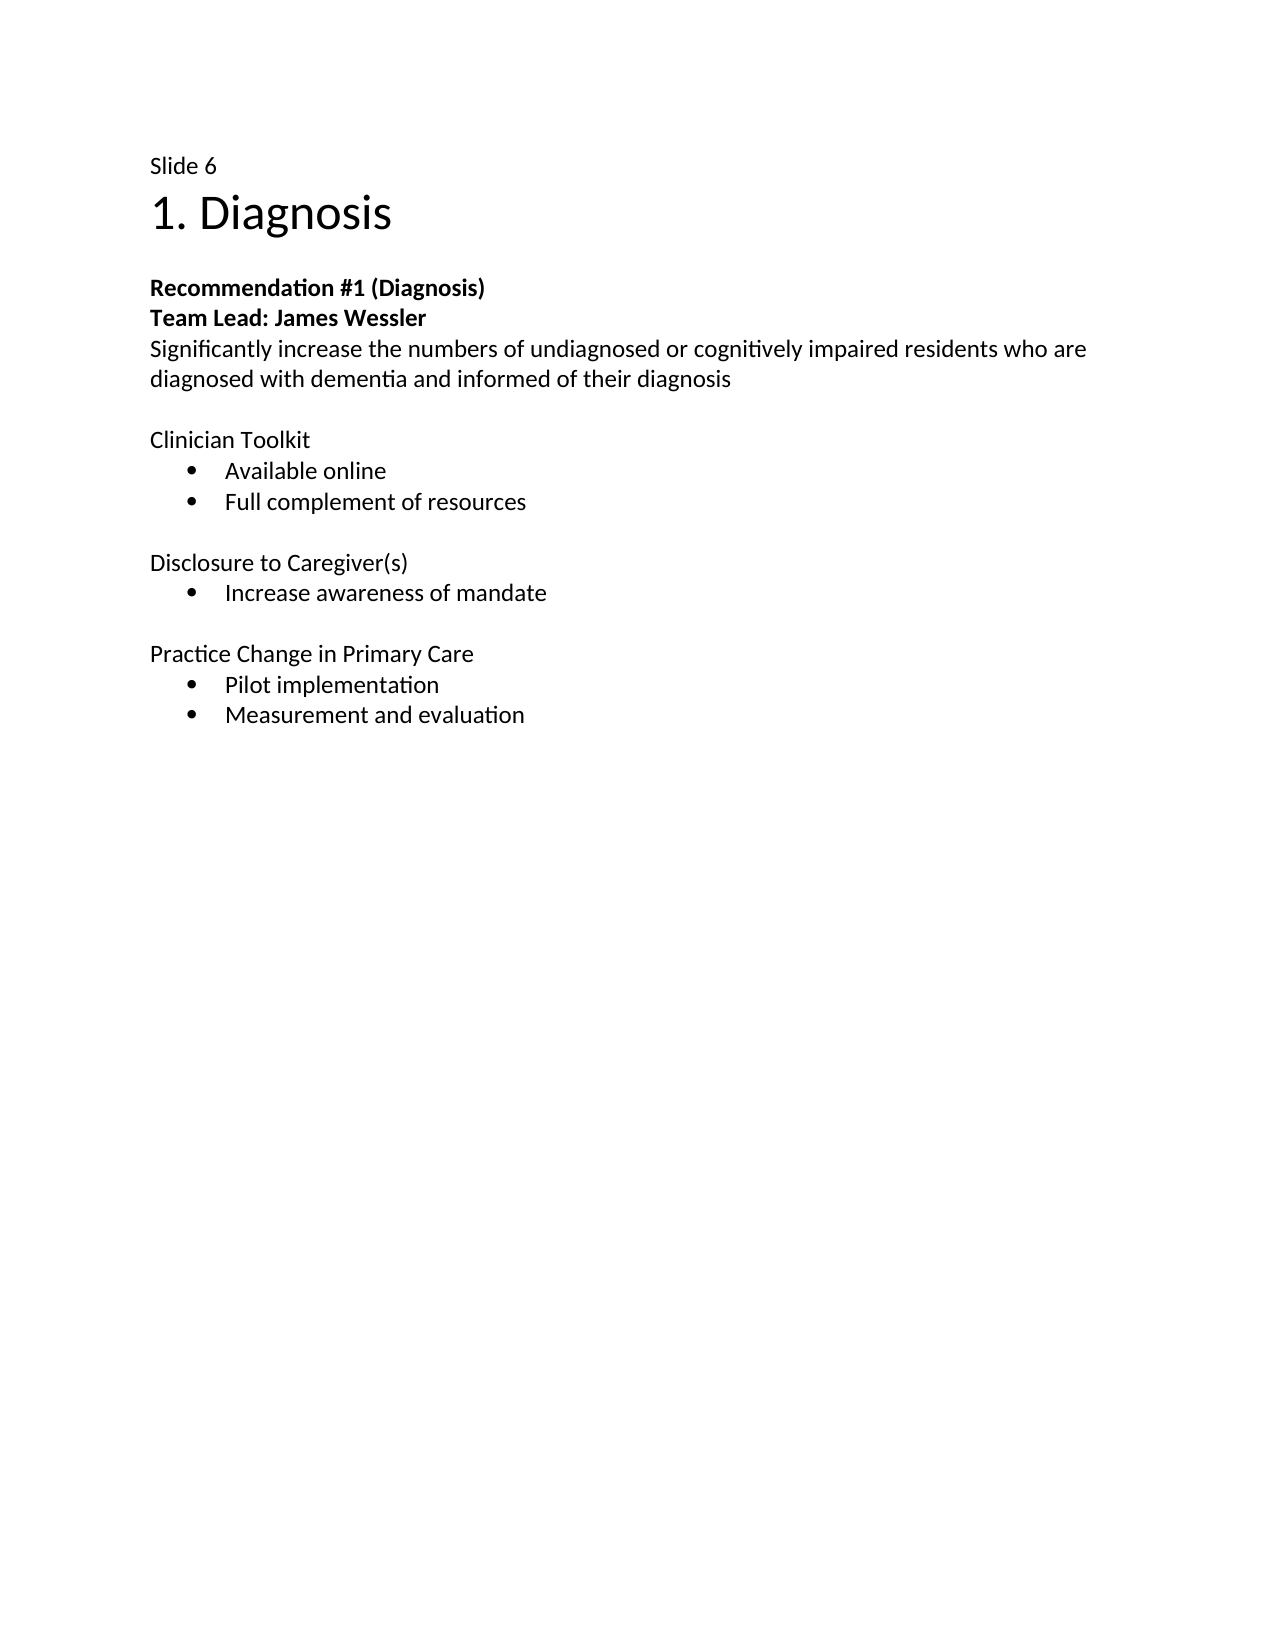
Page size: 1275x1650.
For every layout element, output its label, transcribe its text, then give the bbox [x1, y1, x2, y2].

list Available online [187, 455, 1125, 486]
text 1. Diagnosis [150, 181, 1125, 242]
text Clinician Toolkit [150, 425, 1125, 455]
text Recommendation #1 (Diagnosis) [150, 272, 1125, 303]
text Slide 6 [150, 150, 1125, 181]
list Pilot implementation [187, 669, 1125, 699]
list Measurement and evaluation [187, 699, 1125, 730]
list Full complement of resources [187, 486, 1125, 516]
text Practice Change in Primary Care [150, 638, 1125, 669]
list Increase awareness of mandate [187, 577, 1125, 608]
text Significantly increase the numbers of undiagnosed or cognitively impaired residents who are diagnosed with dementia and informed of their diagnosis [150, 333, 1125, 394]
text Team Lead: James Wessler [150, 303, 1125, 333]
text Disclosure to Caregiver(s) [150, 547, 1125, 577]
